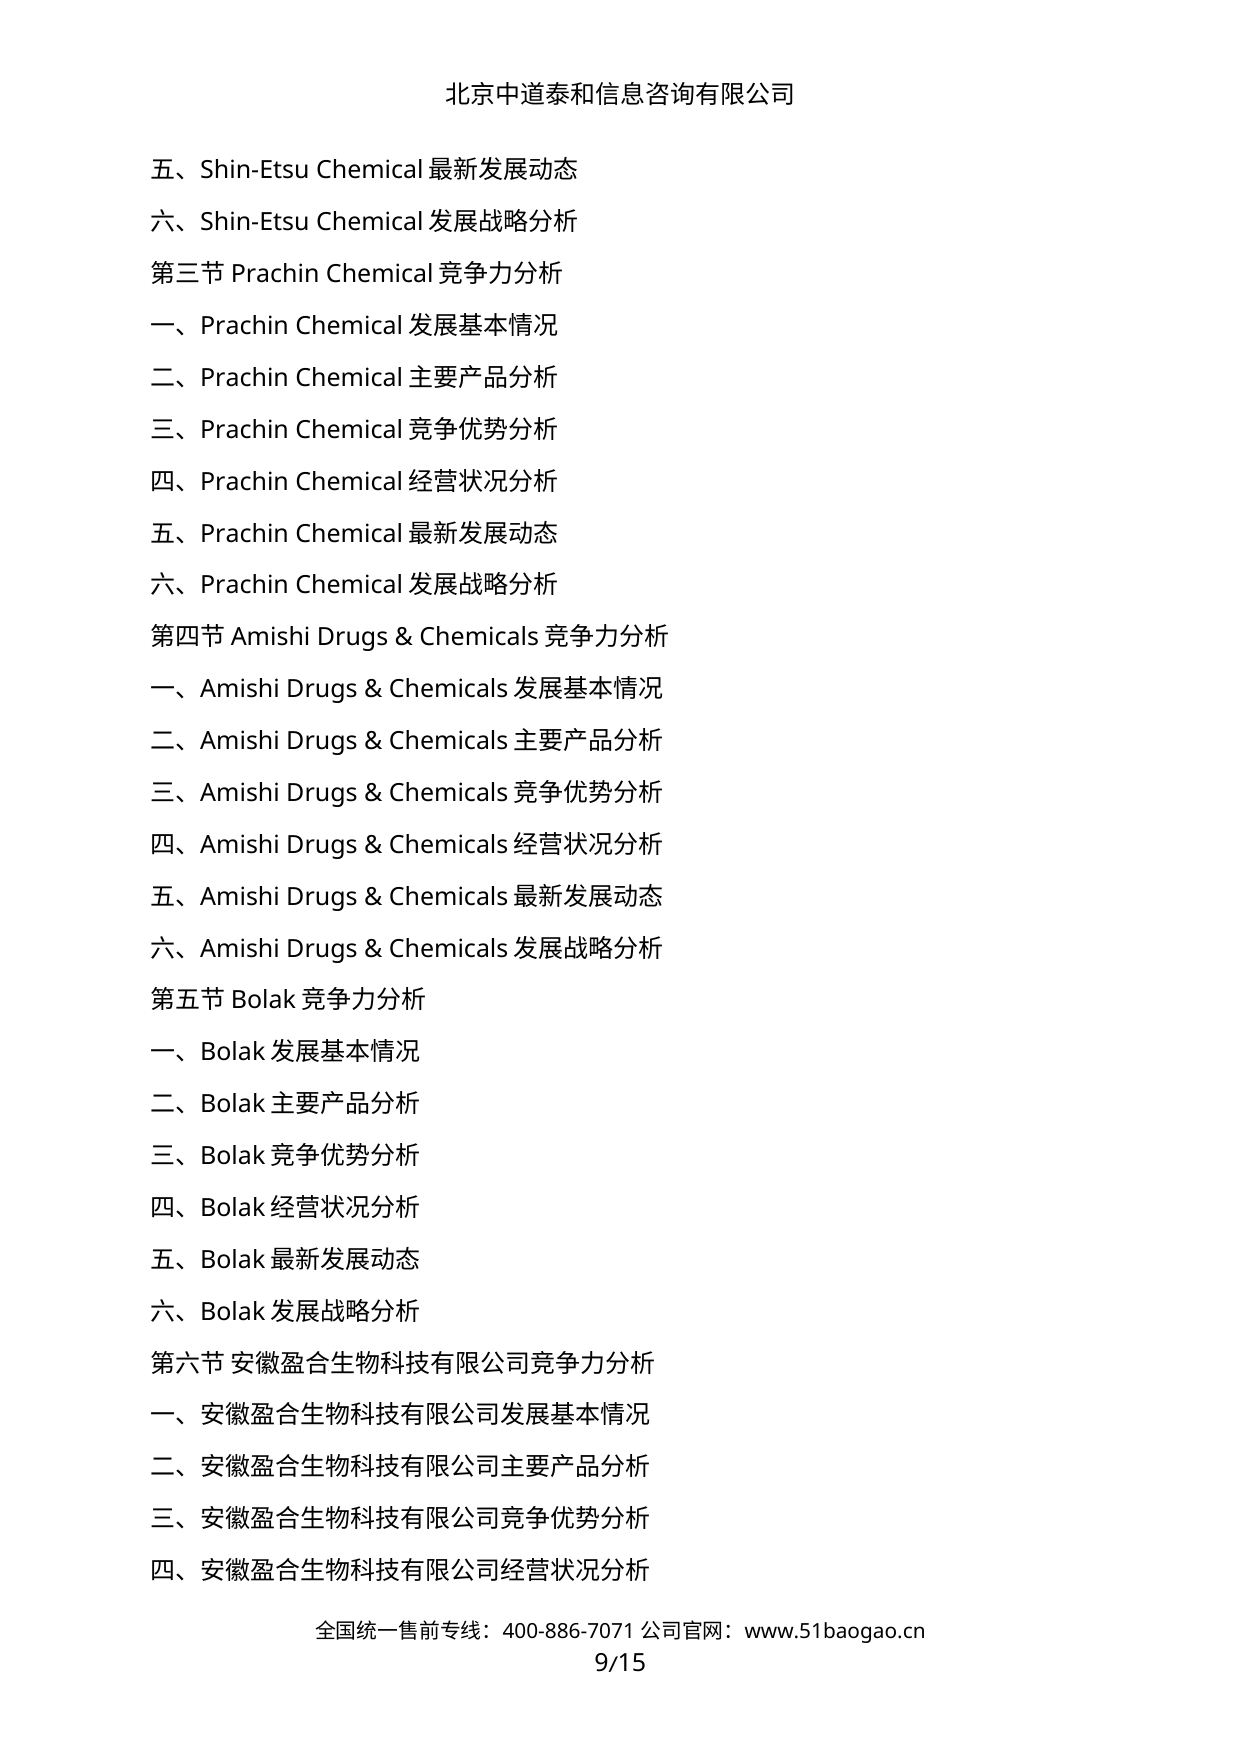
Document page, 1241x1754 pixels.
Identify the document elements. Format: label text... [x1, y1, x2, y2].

text 一、Bolak发展基本情况 [150, 1032, 1090, 1068]
text 三、Prachin Chemical竞争优势分析 [150, 409, 1090, 446]
text 六、Prachin Chemical发展战略分析 [150, 565, 1090, 601]
text 一、Amishi Drugs & Chemicals发展基本情况 [150, 669, 1090, 705]
text 六、Bolak发展战略分析 [150, 1291, 1090, 1327]
text 一、Prachin Chemical发展基本情况 [150, 306, 1090, 342]
text 第三节 Prachin Chemical竞争力分析 [150, 254, 1090, 290]
text 三、Bolak竞争优势分析 [150, 1136, 1090, 1172]
text 五、Amishi Drugs & Chemicals最新发展动态 [150, 876, 1090, 912]
text 三、Amishi Drugs & Chemicals竞争优势分析 [150, 772, 1090, 809]
text 四、Amishi Drugs & Chemicals经营状况分析 [150, 824, 1090, 861]
text 六、Shin-Etsu Chemical发展战略分析 [150, 202, 1090, 238]
text 四、安徽盈合生物科技有限公司经营状况分析 [150, 1551, 1090, 1587]
text 二、Amishi Drugs & Chemicals主要产品分析 [150, 721, 1090, 757]
text 第四节 Amishi Drugs & Chemicals竞争力分析 [150, 617, 1090, 653]
text 四、Prachin Chemical经营状况分析 [150, 461, 1090, 497]
text 六、Amishi Drugs & Chemicals发展战略分析 [150, 928, 1090, 964]
text 五、Prachin Chemical最新发展动态 [150, 513, 1090, 549]
text 第六节 安徽盈合生物科技有限公司竞争力分析 [150, 1343, 1090, 1379]
text 二、安徽盈合生物科技有限公司主要产品分析 [150, 1447, 1090, 1483]
text 一、安徽盈合生物科技有限公司发展基本情况 [150, 1395, 1090, 1431]
text 二、Prachin Chemical主要产品分析 [150, 357, 1090, 394]
text 第五节 Bolak竞争力分析 [150, 980, 1090, 1016]
text 四、Bolak经营状况分析 [150, 1187, 1090, 1224]
text 五、Bolak最新发展动态 [150, 1239, 1090, 1276]
text 三、安徽盈合生物科技有限公司竞争优势分析 [150, 1499, 1090, 1535]
text 二、Bolak主要产品分析 [150, 1084, 1090, 1120]
text 五、Shin-Etsu Chemical最新发展动态 [150, 150, 1090, 186]
